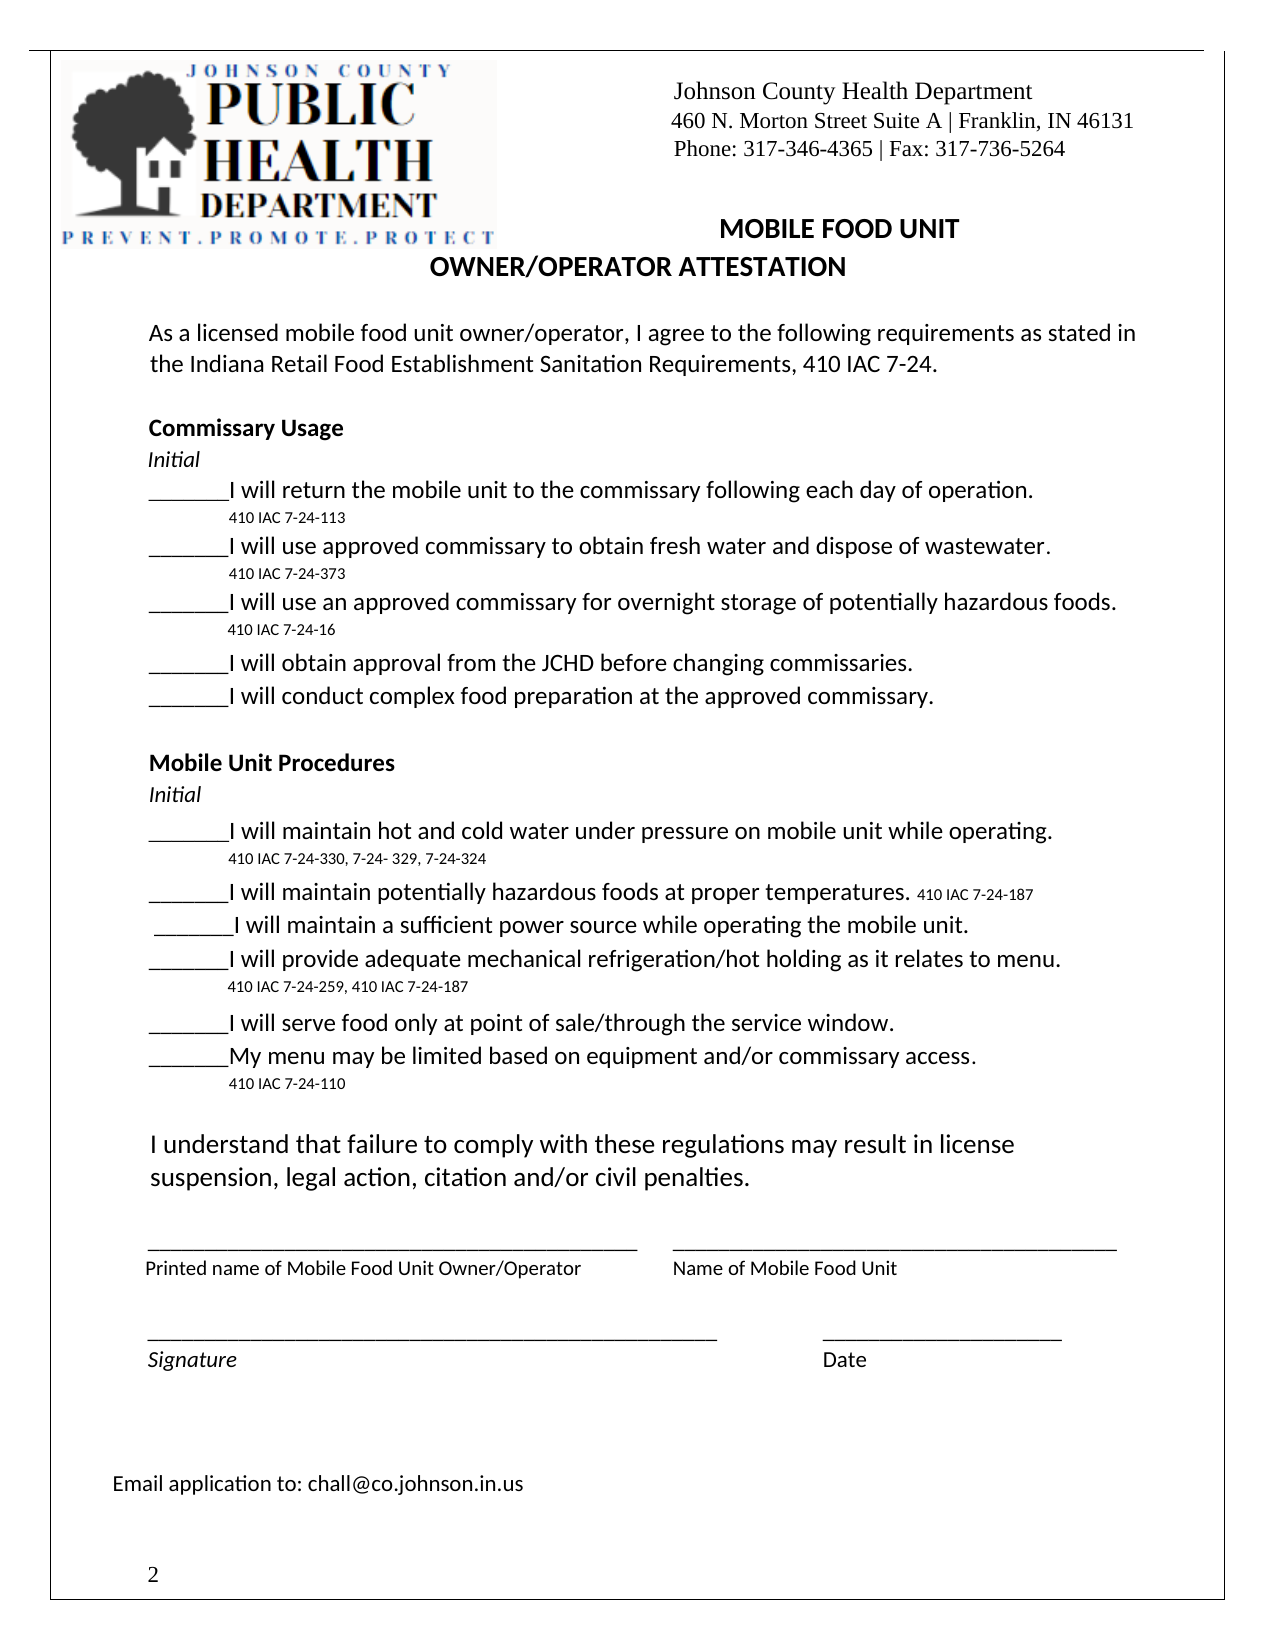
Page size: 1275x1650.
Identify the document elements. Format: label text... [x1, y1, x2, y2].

text 410 IAC 7-24-373 [223, 563, 1162, 583]
text _______I will maintain a sufficient power source while operating the mobile unit. [149, 909, 1127, 940]
text Signature Date [112, 1346, 1162, 1373]
text Email application to: chall@co.johnson.in.us [112, 1469, 1162, 1497]
text _______I will obtain approval from the JCHD before changing commissaries. [149, 647, 1162, 677]
text _______I will maintain hot and cold water under pressure on mobile unit while operating. [149, 815, 1162, 846]
text _______My menu may be limited based on equipment and/or commissary access. [149, 1040, 1162, 1071]
text Printed name of Mobile Food Unit Owner/Operator Name of Mobile Food Unit [112, 1255, 1162, 1281]
subtitle 410 IAC 7-24-16 [223, 619, 1162, 639]
subtitle 410 IAC 7-24-259, 410 IAC 7-24-187 [223, 976, 1162, 996]
text ___________________________________________ _______________________________________ [112, 1226, 1162, 1254]
subtitle MOBILE FOOD UNIT OWNER/OPERATOR ATTESTATION [203, 210, 1072, 284]
text _______I will maintain potentially hazardous foods at proper temperatures. 410 IAC 7-24-187 [149, 876, 1127, 907]
text _______I will provide adequate mechanical refrigeration/hot holding as it relates to menu. [149, 943, 1162, 973]
text Mobile Unit Procedures [149, 747, 1162, 778]
text Initial [112, 445, 1162, 473]
text I understand that failure to comply with these regulations may result in license suspension, legal action, citation and/or civil penalties. [150, 1127, 1151, 1193]
subtitle 410 IAC 7-24-110 [223, 1073, 1162, 1094]
text _______I will conduct complex food preparation at the approved commissary. [149, 680, 1162, 711]
text _______I will use an approved commissary for overnight storage of potentially hazardous foods. [149, 586, 1162, 616]
text _______I will use approved commissary to obtain fresh water and dispose of wastewater. [149, 530, 1162, 561]
picture [60, 60, 497, 249]
text _______I will serve food only at point of sale/through the service window. [149, 1007, 1162, 1038]
subtitle 410 IAC 7-24-330, 7-24- 329, 7-24-324 [223, 848, 1162, 869]
text 410 IAC 7-24-113 [223, 508, 1162, 528]
text Commissary Usage [149, 412, 1162, 442]
text Initial [148, 780, 1142, 808]
text _______I will return the mobile unit to the commissary following each day of operation. [149, 474, 1162, 505]
text __________________________________________________ _____________________ [112, 1317, 1162, 1344]
text As a licensed mobile food unit owner/operator, I agree to the following requirements as stated in the Indiana Retail Food Establishment Sanitation Requirements, 410 IAC 7-24. [149, 317, 1138, 379]
